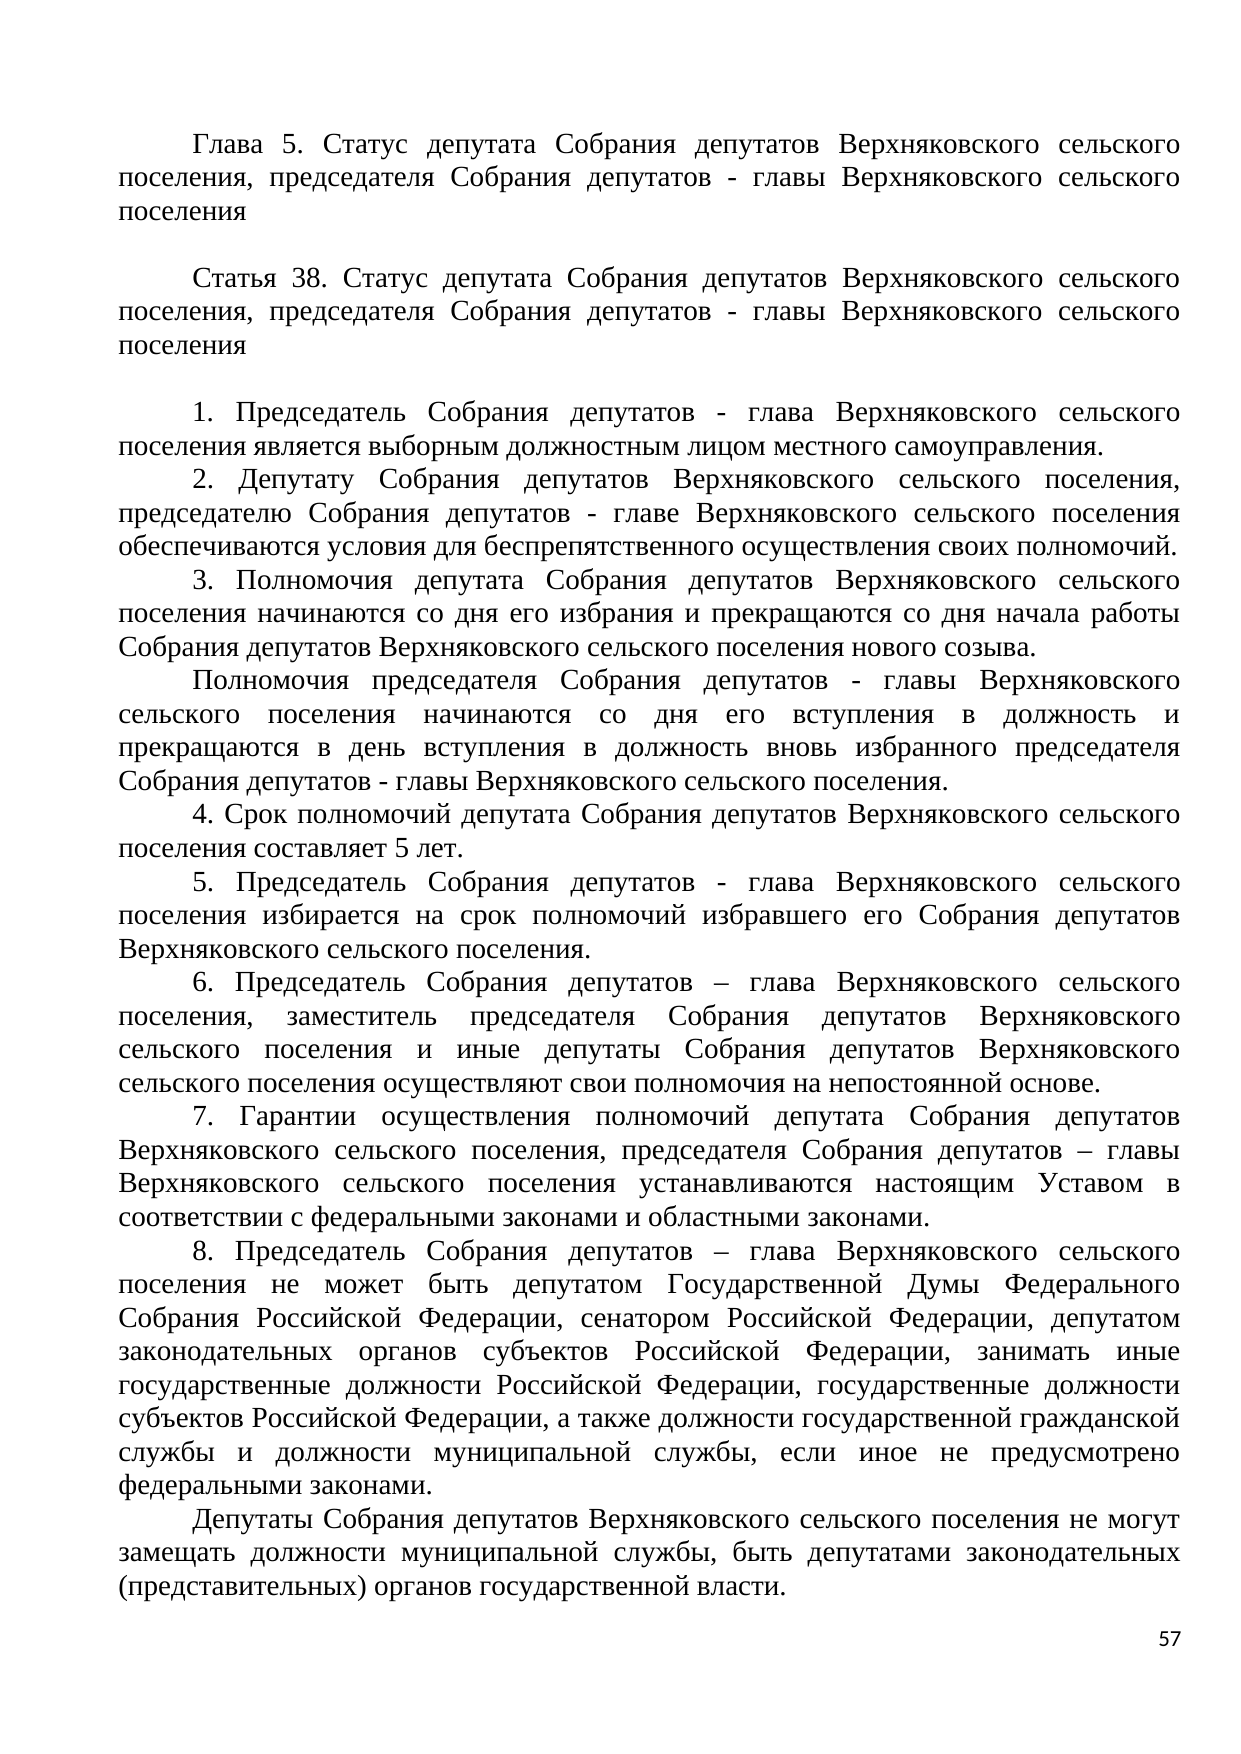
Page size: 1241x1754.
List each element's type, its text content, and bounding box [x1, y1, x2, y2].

text Статья 38. Статус депутата Собрания депутатов Верхняковского сельского поселения, председателя Собрания депутатов - главы Верхняковского сельского поселения [118, 260, 1181, 361]
text Полномочия председателя Собрания депутатов - главы Верхняковского сельского поселения начинаются со дня его вступления в должность и прекращаются в день вступления в должность вновь избранного председателя Собрания депутатов - главы Верхняковского сельского поселения. [118, 662, 1181, 797]
text 1. Председатель Собрания депутатов - глава Верхняковского сельского поселения является выборным должностным лицом местного самоуправления. [118, 394, 1181, 461]
text 3. Полномочия депутата Собрания депутатов Верхняковского сельского поселения начинаются со дня его избрания и прекращаются со дня начала работы Собрания депутатов Верхняковского сельского поселения нового созыва. [118, 562, 1181, 662]
text 5. Председатель Собрания депутатов - глава Верхняковского сельского поселения избирается на срок полномочий избравшего его Собрания депутатов Верхняковского сельского поселения. [118, 864, 1181, 964]
text 7. Гарантии осуществления полномочий депутата Собрания депутатов Верхняковского сельского поселения, председателя Собрания депутатов – главы Верхняковского сельского поселения устанавливаются настоящим Уставом в соответствии с федеральными законами и областными законами. [118, 1098, 1181, 1233]
text Депутаты Собрания депутатов Верхняковского сельского поселения не могут замещать должности муниципальной службы, быть депутатами законодательных (представительных) органов государственной власти. [118, 1501, 1181, 1602]
text Глава 5. Статус депутата Собрания депутатов Верхняковского сельского поселения, председателя Собрания депутатов - главы Верхняковского сельского поселения [118, 126, 1181, 226]
text 6. Председатель Собрания депутатов – глава Верхняковского сельского поселения, заместитель председателя Собрания депутатов Верхняковского сельского поселения и иные депутаты Собрания депутатов Верхняковского сельского поселения осуществляют свои полномочия на непостоянной основе. [118, 964, 1181, 1098]
text 2. Депутату Собрания депутатов Верхняковского сельского поселения, председателю Собрания депутатов - главе Верхняковского сельского поселения обеспечиваются условия для беспрепятственного осуществления своих полномочий. [118, 461, 1181, 562]
text 4. Срок полномочий депутата Собрания депутатов Верхняковского сельского поселения составляет 5 лет. [118, 797, 1181, 864]
text 8. Председатель Собрания депутатов – глава Верхняковского сельского поселения не может быть депутатом Государственной Думы Федерального Собрания Российской Федерации, сенатором Российской Федерации, депутатом законодательных органов субъектов Российской Федерации, занимать иные государственные должности Российской Федерации, государственные должности субъектов Российской Федерации, а также должности государственной гражданской службы и должности муниципальной службы, если иное не предусмотрено федеральными законами. [118, 1233, 1181, 1501]
